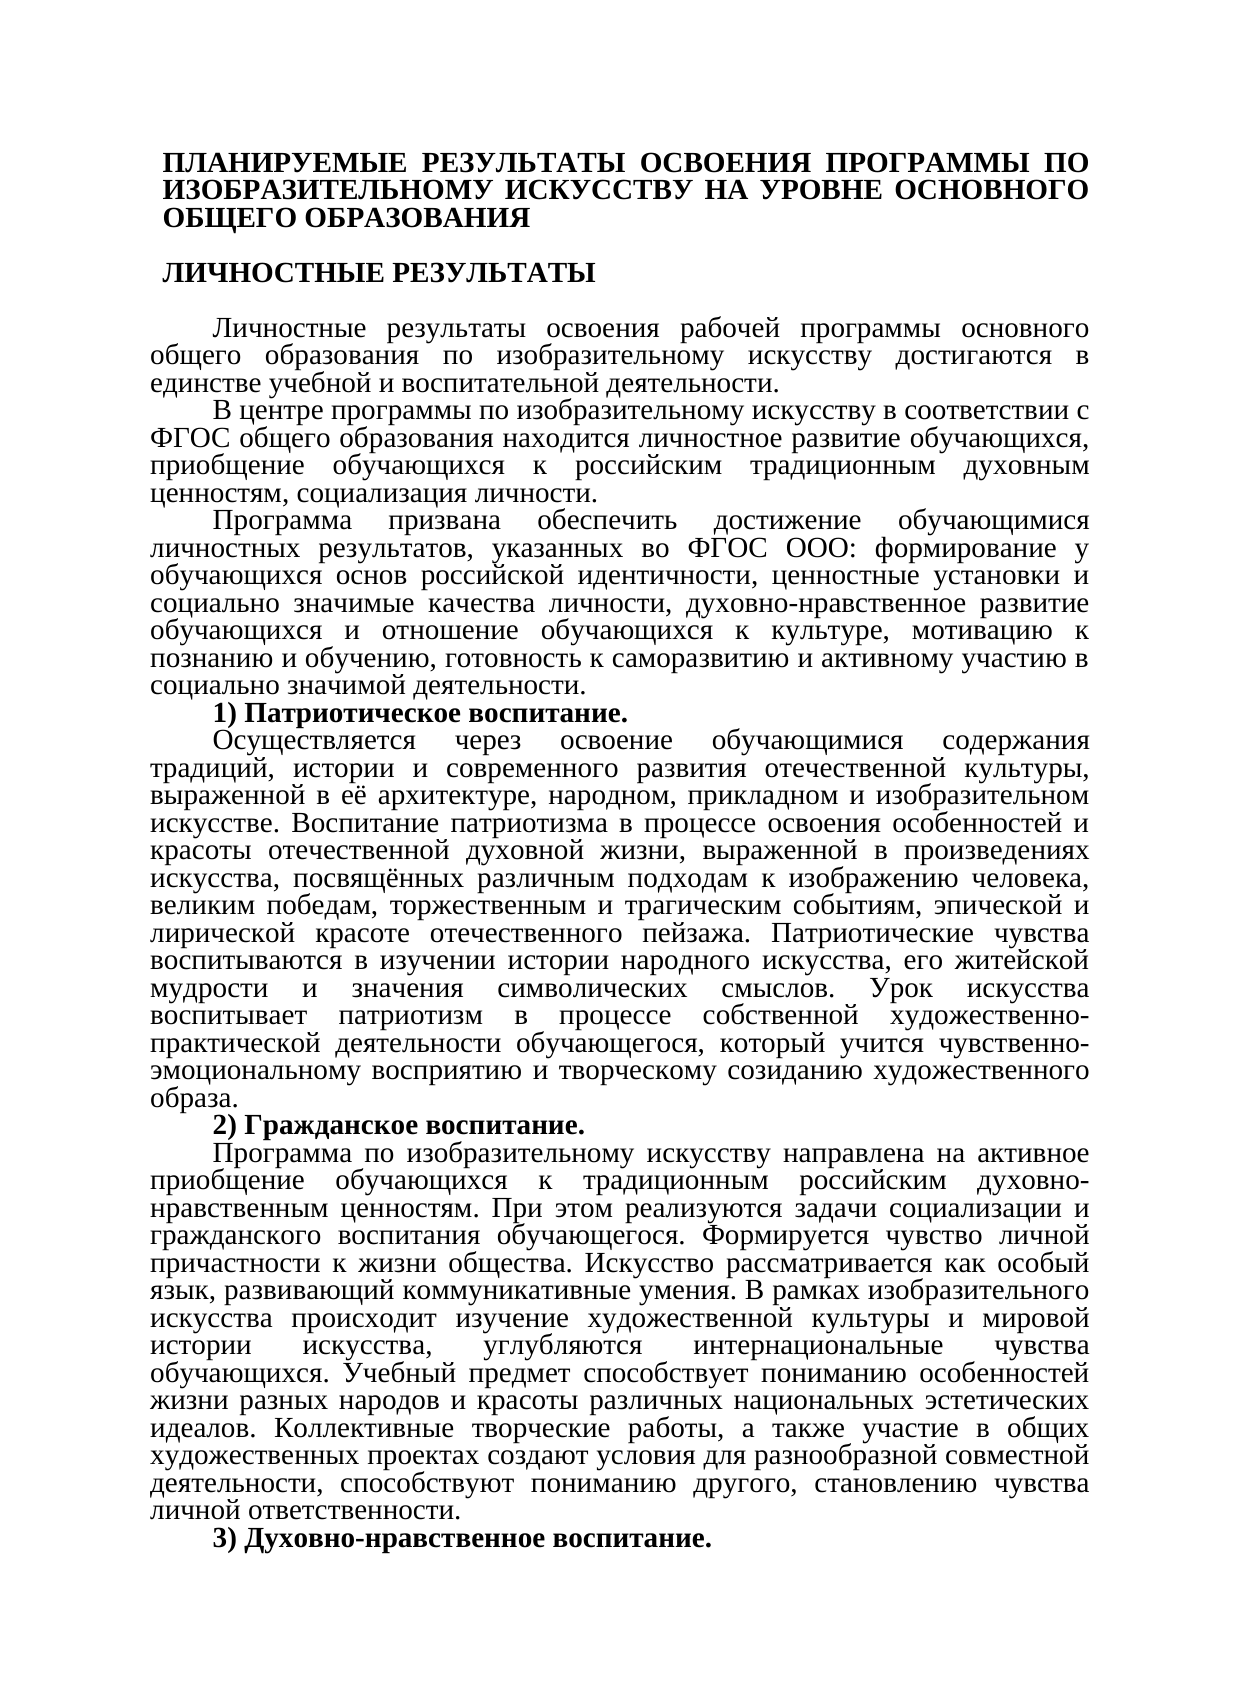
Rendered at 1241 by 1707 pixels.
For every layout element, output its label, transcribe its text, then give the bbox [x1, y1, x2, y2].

text В центре программы по изобразительному искусству в соответствии с ФГОС общего образования находится личностное развитие обучающихся, приобщение обучающихся к российским традиционным духовным ценностям, социализация личности. [150, 397, 1090, 507]
text 2) Гражданское воспитание. [150, 1112, 1090, 1140]
text Осуществляется через освоение обучающимися содержания традиций, истории и современного развития отечественной культуры, выраженной в её архитектуре, народном, прикладном и изобразительном искусстве. Воспитание патриотизма в процессе освоения особенностей и красоты отечественной духовной жизни, выраженной в произведениях искусства, посвящённых различным подходам к изображению человека, великим победам, торжественным и трагическим событиям, эпической и лирической красоте отечественного пейзажа. Патриотические чувства воспитываются в изучении истории народного искусства, его житейской мудрости и значения символических смыслов. Урок искусства воспитывает патриотизм в процессе собственной художественно-практической деятельности обучающегося, который учится чувственно-эмоциональному восприятию и творческому созиданию художественного образа. [150, 727, 1090, 1112]
text 1) Патриотическое воспитание. [150, 700, 1090, 727]
text Личностные результаты освоения рабочей программы основного общего образования по изобразительному искусству достигаются в единстве учебной и воспитательной деятельности. [150, 315, 1090, 397]
text ЛИЧНОСТНЫЕ РЕЗУЛЬТАТЫ [162, 260, 1090, 287]
text 3) Духовно-нравственное воспитание. [150, 1525, 1090, 1552]
text ПЛАНИРУЕМЫЕ РЕЗУЛЬТАТЫ ОСВОЕНИЯ ПРОГРАММЫ ПО ИЗОБРАЗИТЕЛЬНОМУ ИСКУССТВУ НА УРОВНЕ ОСНОВНОГО ОБЩЕГО ОБРАЗОВАНИЯ [162, 150, 1090, 232]
text Программа призвана обеспечить достижение обучающимися личностных результатов, указанных во ФГОС ООО: формирование у обучающихся основ российской идентичности, ценностные установки и социально значимые качества личности, духовно-нравственное развитие обучающихся и отношение обучающихся к культуре, мотивацию к познанию и обучению, готовность к саморазвитию и активному участию в социально значимой деятельности. [150, 507, 1090, 700]
text Программа по изобразительному искусству направлена на активное приобщение обучающихся к традиционным российским духовно-нравственным ценностям. При этом реализуются задачи социализации и гражданского воспитания обучающегося. Формируется чувство личной причастности к жизни общества. Искусство рассматривается как особый язык, развивающий коммуникативные умения. В рамках изобразительного искусства происходит изучение художественной культуры и мировой истории искусства, углубляются интернациональные чувства обучающихся. Учебный предмет способствует пониманию особенностей жизни разных народов и красоты различных национальных эстетических идеалов. Коллективные творческие работы, а также участие в общих художественных проектах создают условия для разнообразной совместной деятельности, способствуют пониманию другого, становлению чувства личной ответственности. [150, 1140, 1090, 1525]
